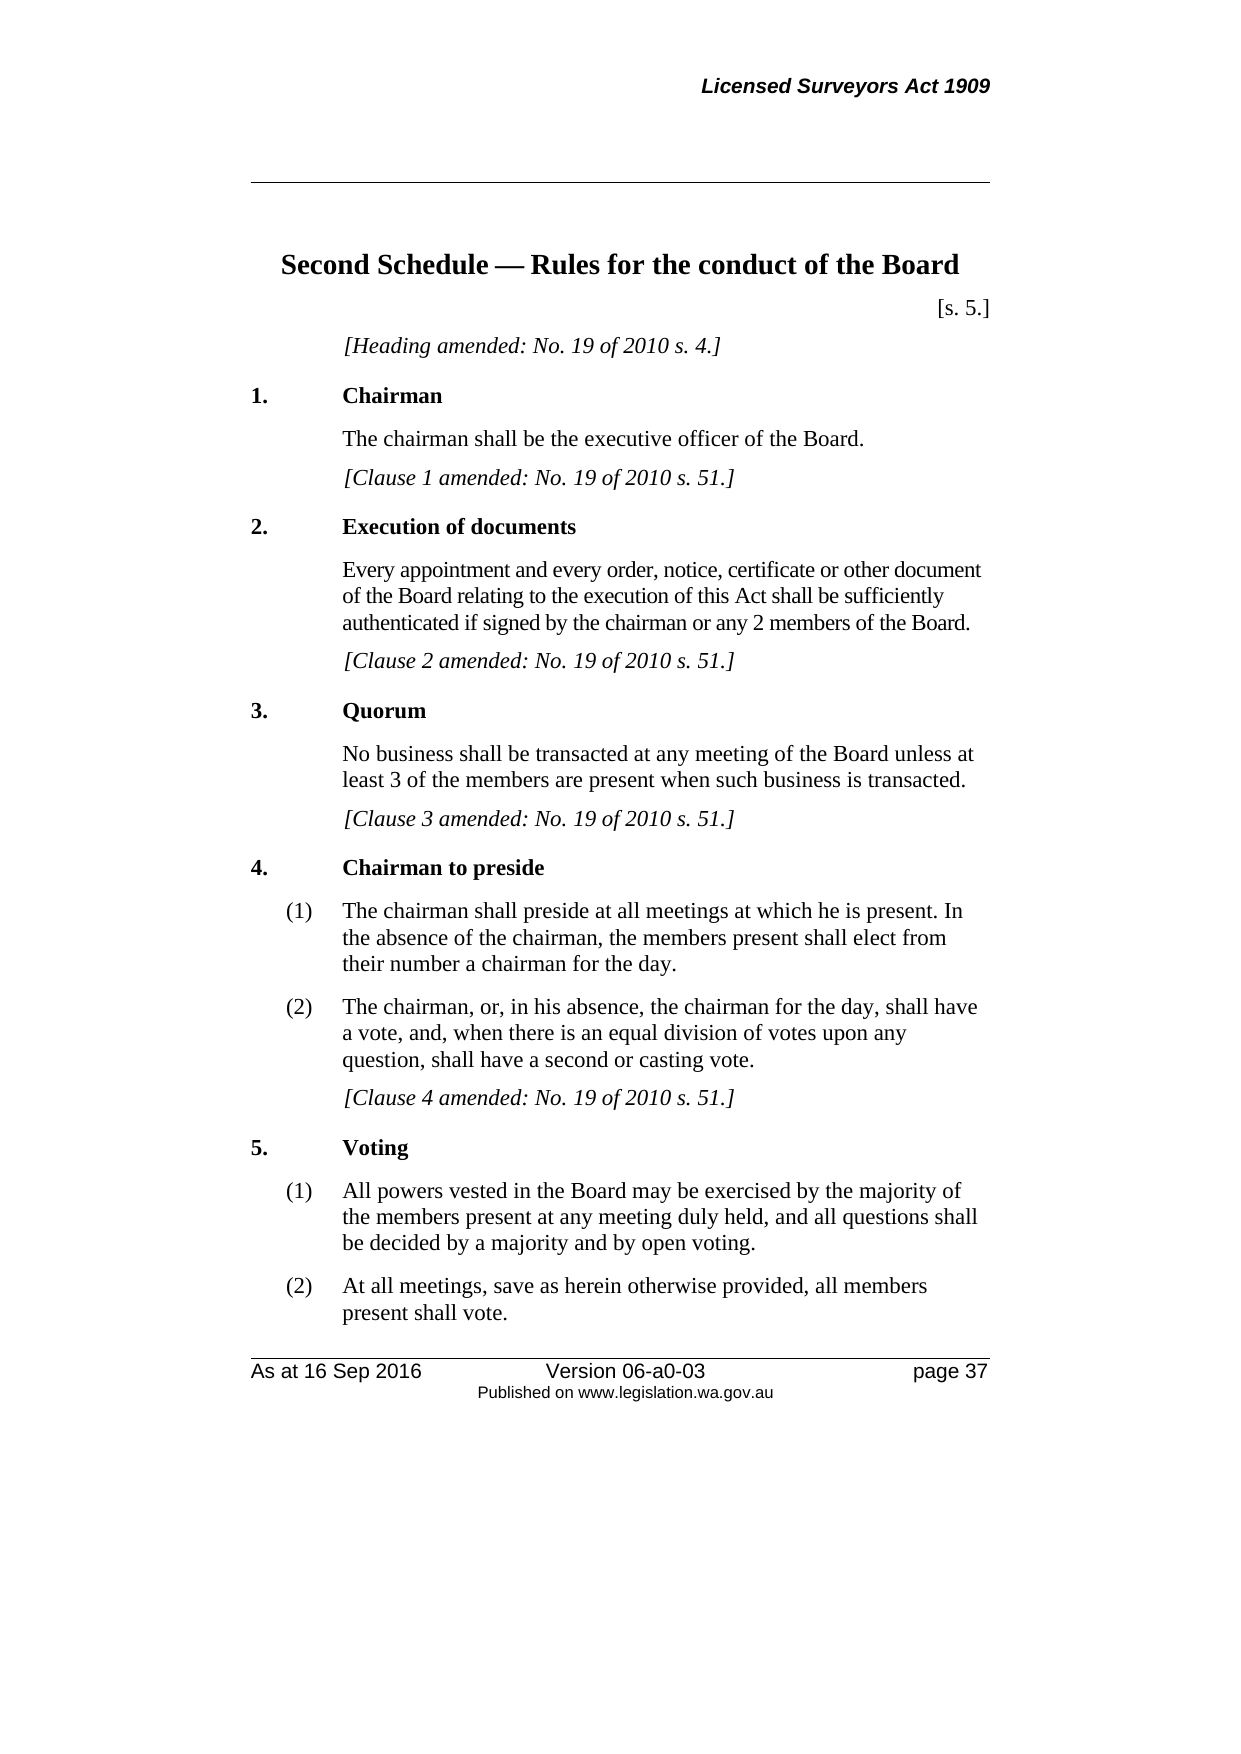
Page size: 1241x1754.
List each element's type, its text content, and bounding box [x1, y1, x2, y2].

subtitle Second Schedule — Rules for the conduct of the Board [251, 247, 990, 281]
subtitle 4. Chairman to preside [251, 854, 990, 881]
subtitle 1. Chairman [251, 382, 990, 408]
text (2) The chairman, or, in his absence, the chairman for the day, shall have a vote, and, when there is an equal division of votes upon any question, shall have a second or casting vote. [251, 993, 990, 1072]
subtitle 5. Voting [251, 1134, 990, 1160]
text [s. 5.] [251, 293, 990, 320]
text (1) All powers vested in the Board may be exercised by the majority of the members present at any meeting duly held, and all questions shall be decided by a majority and by open voting. [251, 1177, 990, 1256]
text (1) The chairman shall preside at all meetings at which he is present. In the absence of the chairman, the members present shall elect from their number a chairman for the day. [251, 897, 990, 976]
text (2) At all meetings, save as herein otherwise provided, all members present shall vote. [251, 1272, 990, 1325]
text No business shall be transacted at any meeting of the Board unless at least 3 of the members are present when such business is transacted. [251, 740, 990, 792]
subtitle 3. Quorum [251, 697, 990, 723]
text [Clause 3 amended: No. 19 of 2010 s. 51.] [251, 805, 990, 831]
text Every appointment and every order, notice, certificate or other document of the Board relating to the execution of this Act shall be sufficiently authenticated if signed by the chairman or any 2 members of the Board. [251, 556, 990, 635]
text [Heading amended: No. 19 of 2010 s. 4.] [251, 332, 990, 359]
text [Clause 2 amended: No. 19 of 2010 s. 51.] [251, 647, 990, 674]
text [Clause 1 amended: No. 19 of 2010 s. 51.] [251, 463, 990, 490]
text [Clause 4 amended: No. 19 of 2010 s. 51.] [251, 1084, 990, 1111]
subtitle 2. Execution of documents [251, 513, 990, 539]
text The chairman shall be the executive officer of the Board. [251, 425, 990, 451]
